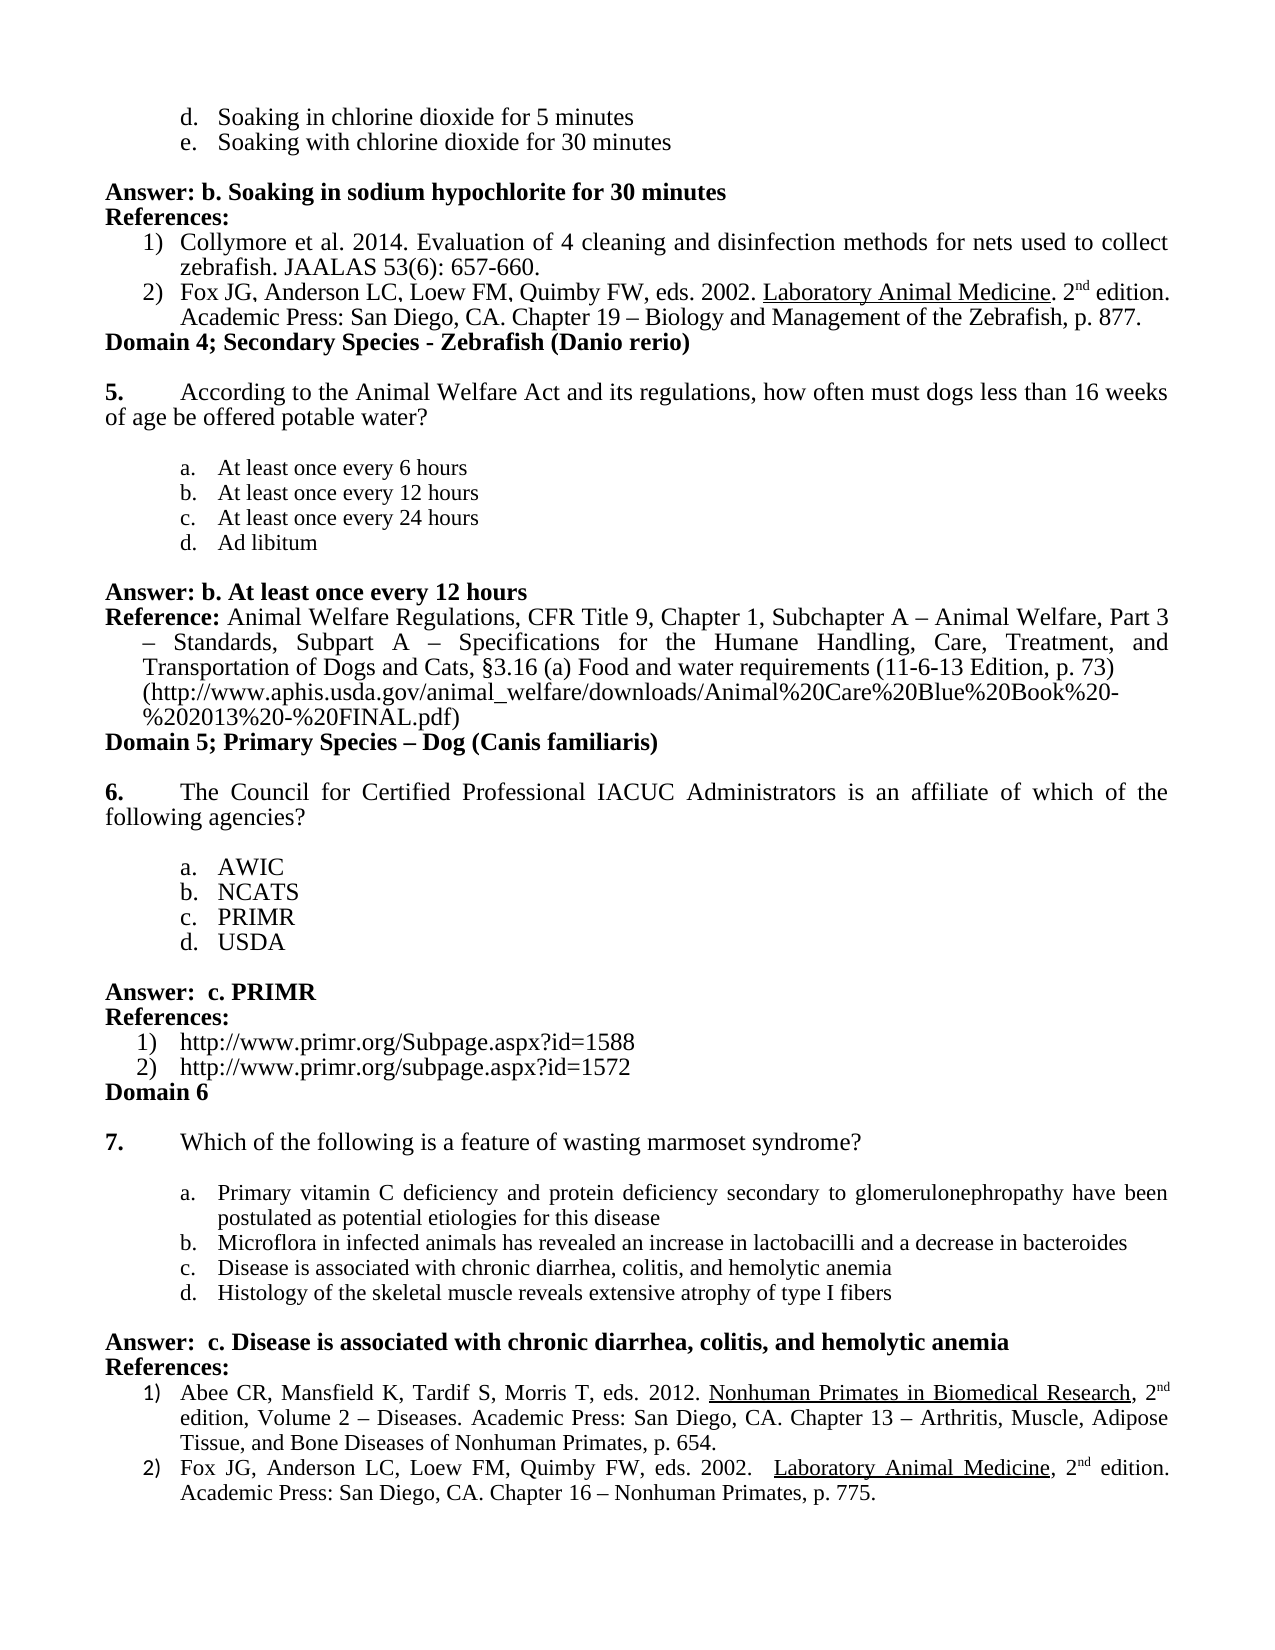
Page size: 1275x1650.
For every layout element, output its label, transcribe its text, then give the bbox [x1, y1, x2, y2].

text Answer: c. PRIMR [105, 980, 1170, 1005]
list Ad libitum [180, 530, 1170, 555]
list Soaking with chlorine dioxide for 30 minutes [180, 130, 1170, 155]
list Primary vitamin C deficiency and protein deficiency secondary to glomerulonephropathy have been postulated as potential etiologies for this disease [180, 1180, 1170, 1230]
text 7. Which of the following is a feature of wasting marmoset syndrome? [105, 1130, 1170, 1155]
text References: [105, 205, 1170, 230]
text Domain 4; Secondary Species - Zebrafish (Danio rerio) [105, 330, 1170, 355]
list Collymore et al. 2014. Evaluation of 4 cleaning and disinfection methods for nets used to collect zebrafish. JAALAS 53(6): 657-660. [142, 230, 1170, 280]
list Fox JG, Anderson LC, Loew FM, Quimby FW, eds. 2002. Laboratory Animal Medicine. 2nd edition. Academic Press: San Diego, CA. Chapter 19 – Biology and Management of the Zebrafish, p. 877. [142, 280, 1170, 330]
list Fox JG, Anderson LC, Loew FM, Quimby FW, eds. 2002. Laboratory Animal Medicine, 2nd edition. Academic Press: San Diego, CA. Chapter 16 – Nonhuman Primates, p. 775. [142, 1455, 1170, 1505]
text Domain 5; Primary Species – Dog (Canis familiaris) [105, 730, 1170, 755]
list USDA [180, 930, 1170, 955]
list At least once every 12 hours [180, 480, 1170, 505]
text References: [105, 1355, 1170, 1380]
text (http://www.aphis.usda.gov/animal_welfare/downloads/Animal%20Care%20Blue%20Book%20-%202013%20-%20FINAL.pdf) [142, 680, 1170, 730]
list http://www.primr.org/subpage.aspx?id=1572 [136, 1055, 1170, 1080]
list PRIMR [180, 905, 1170, 930]
list Disease is associated with chronic diarrhea, colitis, and hemolytic anemia [180, 1255, 1170, 1280]
list At least once every 24 hours [180, 505, 1170, 530]
list At least once every 6 hours [180, 455, 1170, 480]
text Answer: b. At least once every 12 hours [105, 580, 1170, 605]
text 6. The Council for Certified Professional IACUC Administrators is an affiliate of which of the following agencies? [105, 780, 1170, 830]
list Microflora in infected animals has revealed an increase in lactobacilli and a decrease in bacteroides [180, 1230, 1170, 1255]
text 5. According to the Animal Welfare Act and its regulations, how often must dogs less than 16 weeks of age be offered potable water? [105, 380, 1170, 430]
text Reference: Animal Welfare Regulations, CFR Title 9, Chapter 1, Subchapter A – Animal Welfare, Part 3 – Standards, Subpart A – Specifications for the Humane Handling, Care, Treatment, and Transportation of Dogs and Cats, §3.16 (a) Food and water requirements (11-6-13 Edition, p. 73) [105, 605, 1170, 680]
list AWIC [180, 855, 1170, 880]
text References: [105, 1005, 1170, 1030]
text Domain 6 [105, 1080, 1170, 1105]
text Answer: c. Disease is associated with chronic diarrhea, colitis, and hemolytic anemia [105, 1330, 1170, 1355]
list Abee CR, Mansfield K, Tardif S, Morris T, eds. 2012. Nonhuman Primates in Biomedical Research, 2nd edition, Volume 2 – Diseases. Academic Press: San Diego, CA. Chapter 13 – Arthritis, Muscle, Adipose Tissue, and Bone Diseases of Nonhuman Primates, p. 654. [142, 1380, 1170, 1455]
list NCATS [180, 880, 1170, 905]
list Soaking in chlorine dioxide for 5 minutes [180, 105, 1170, 130]
list http://www.primr.org/Subpage.aspx?id=1588 [136, 1030, 1170, 1055]
list Histology of the skeletal muscle reveals extensive atrophy of type I fibers [180, 1280, 1170, 1305]
text Answer: b. Soaking in sodium hypochlorite for 30 minutes [105, 180, 1170, 205]
